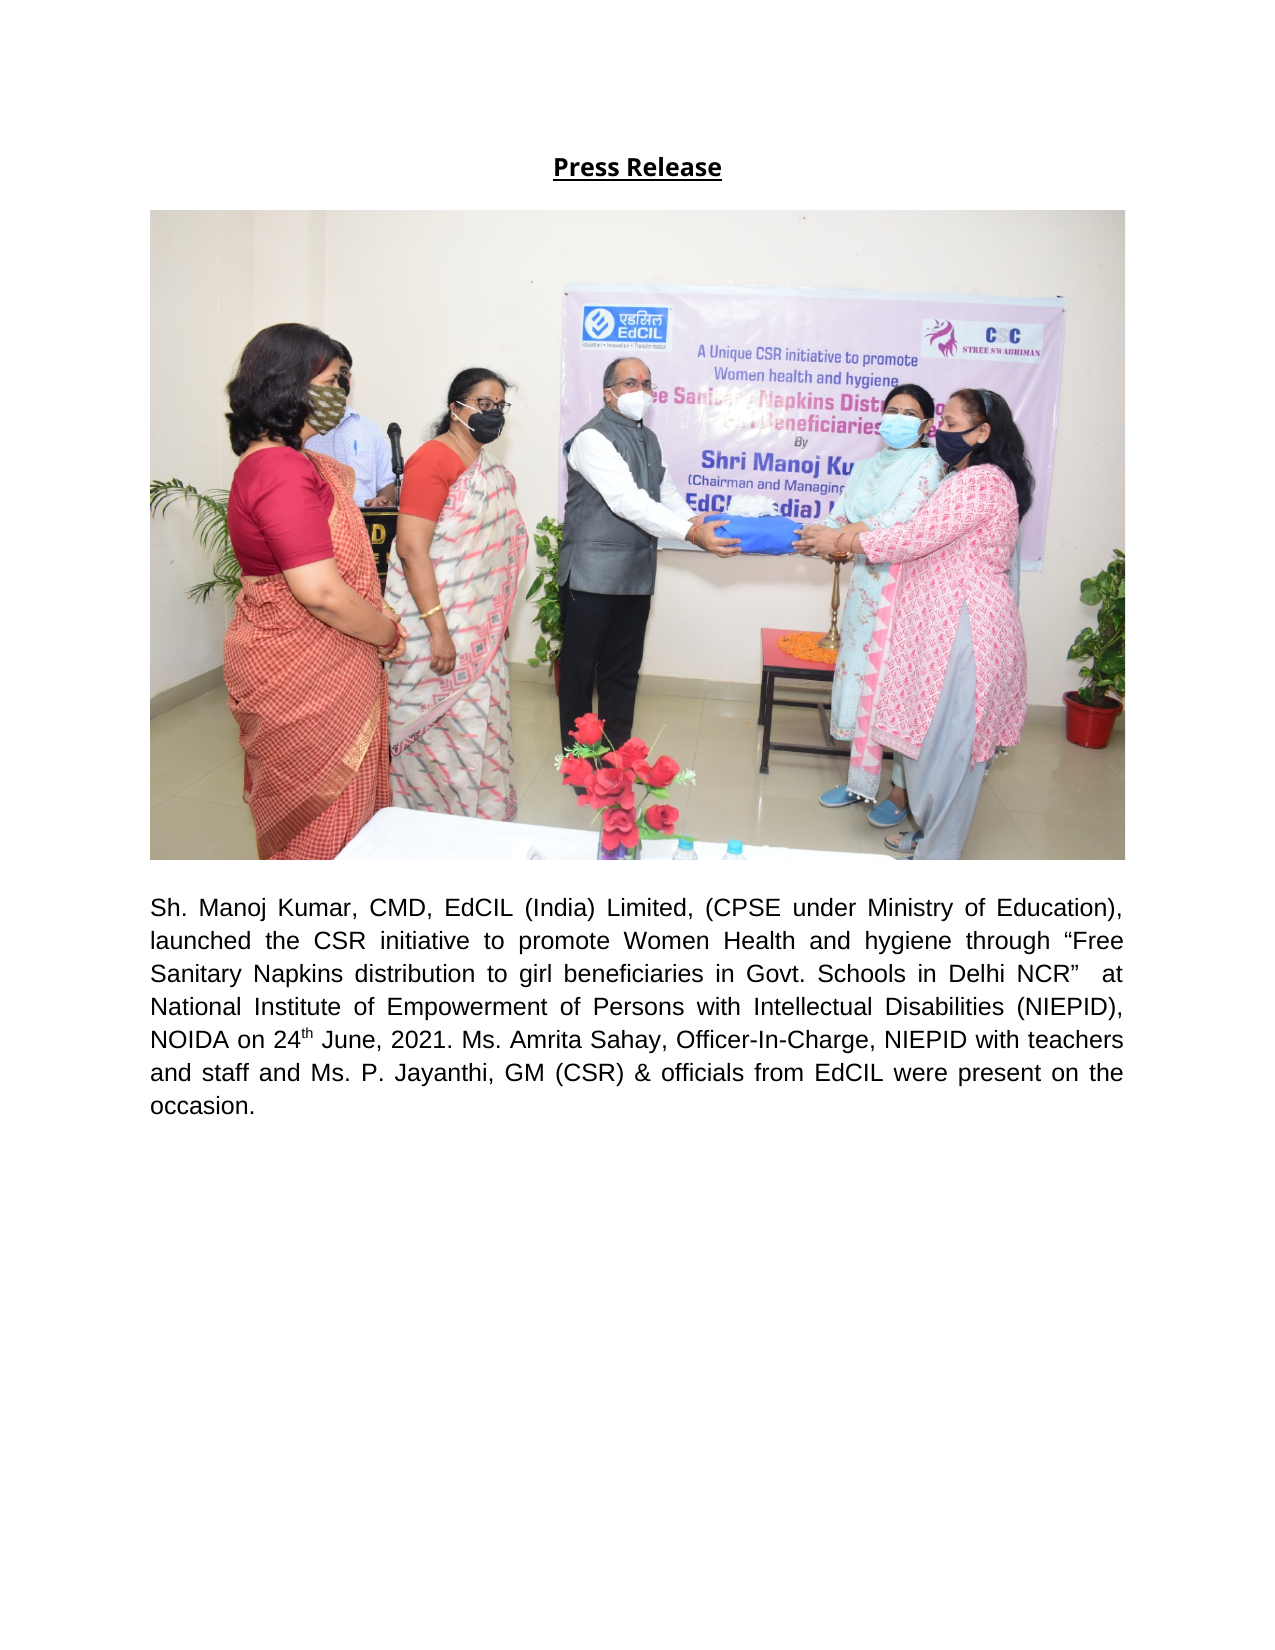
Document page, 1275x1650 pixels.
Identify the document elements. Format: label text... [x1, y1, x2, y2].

text Sh. Manoj Kumar, CMD, EdCIL (India) Limited, (CPSE under Ministry of Education), launched the CSR initiative to promote Women Health and hygiene through “Free Sanitary Napkins distribution to girl beneficiaries in Govt. Schools in Delhi NCR” at National Institute of Empowerment of Persons with Intellectual Disabilities (NIEPID), NOIDA on 24th June, 2021. Ms. Amrita Sahay, Officer-In-Charge, NIEPID with teachers and staff and Ms. P. Jayanthi, GM (CSR) & officials from EdCIL were present on the occasion. [150, 893, 1125, 1120]
picture [150, 210, 1125, 860]
text Press Release [150, 150, 1125, 184]
